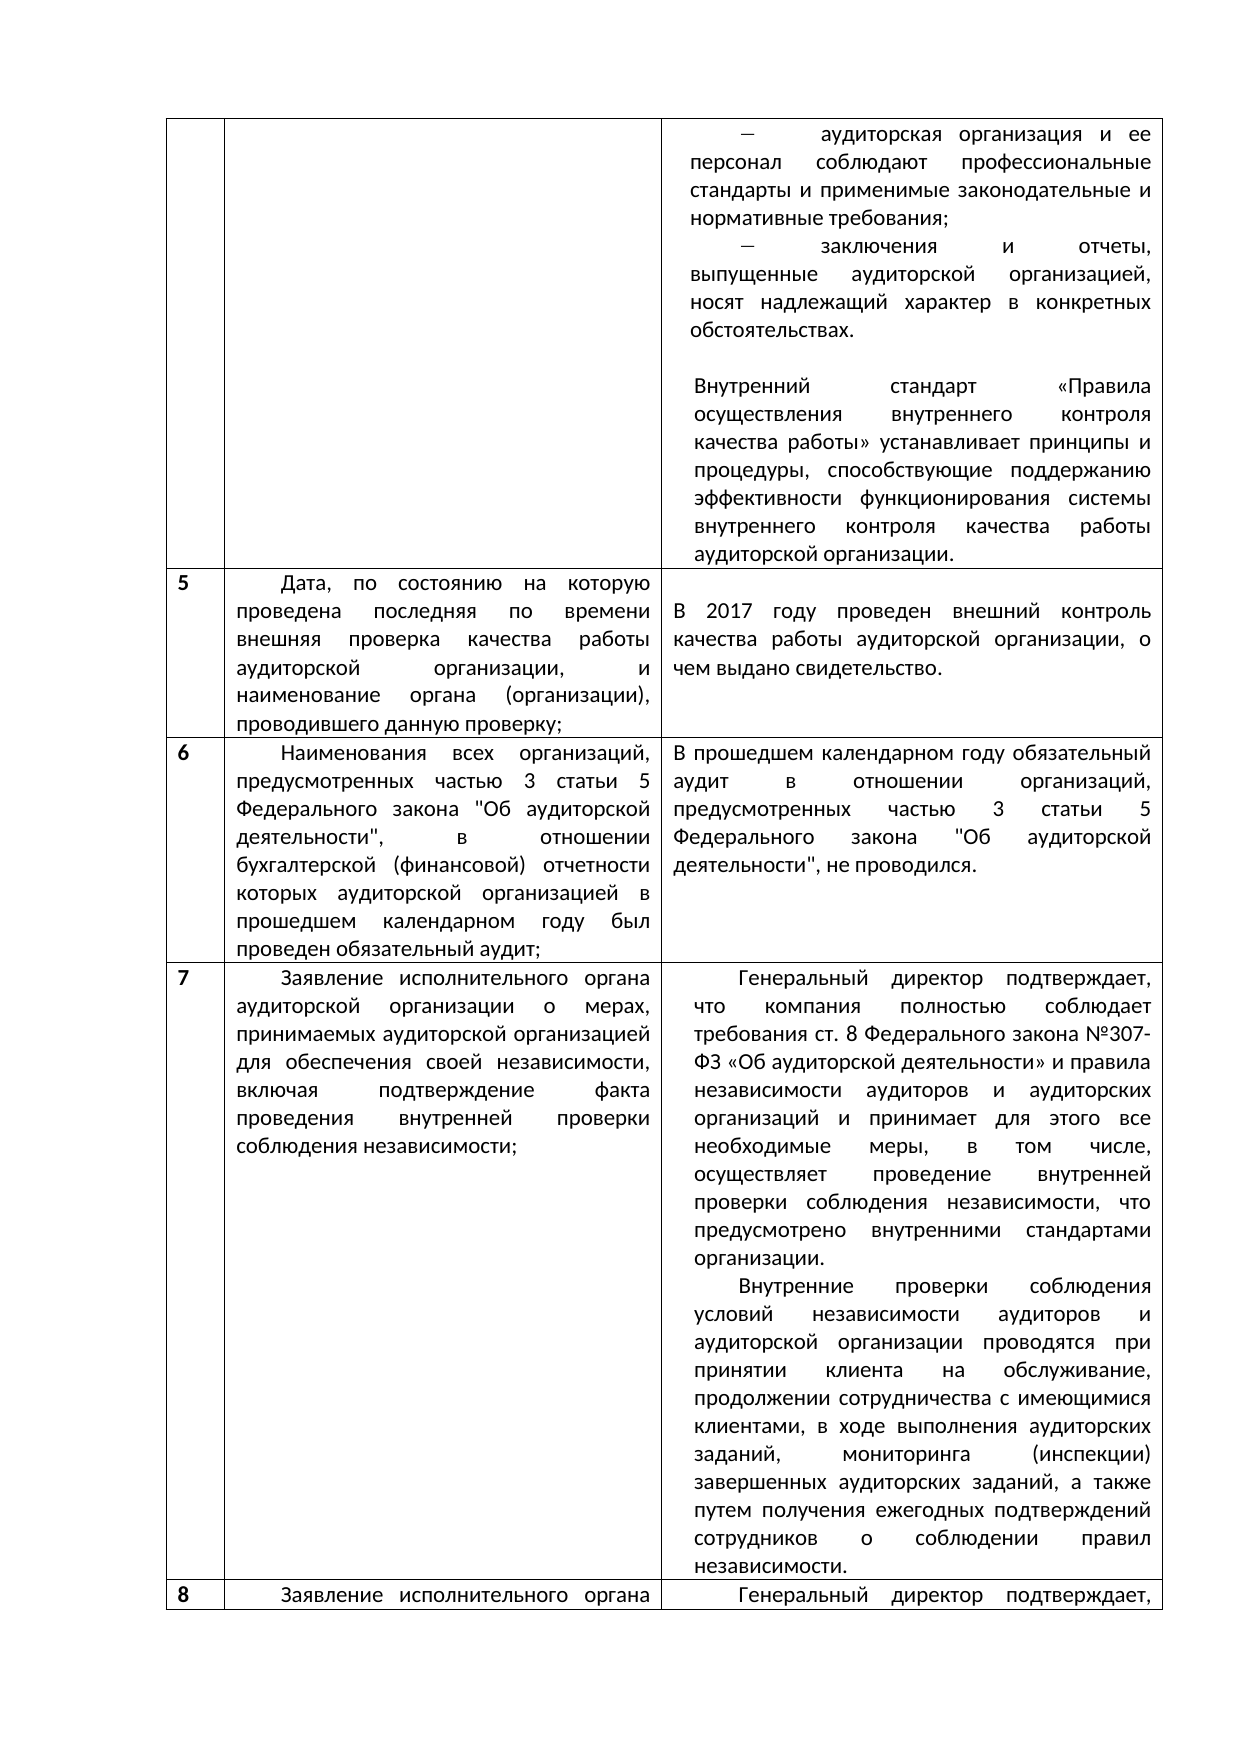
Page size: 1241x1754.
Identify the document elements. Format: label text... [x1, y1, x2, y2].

table_cell Наименования всех организаций, предусмотренных частью 3 статьи 5 Федерального закона "Об аудиторской деятельности", в отношении бухгалтерской (финансовой) отчетности которых аудиторской организацией в прошедшем календарном году был проведен обязательный аудит; [225, 738, 661, 962]
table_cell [225, 1580, 661, 1608]
table_cell 5 [167, 569, 224, 737]
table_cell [662, 1580, 1162, 1608]
table_cell 7 [167, 963, 224, 1579]
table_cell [225, 119, 661, 567]
table_cell Дата, по состоянию на которую проведена последняя по времени внешняя проверка качества работы аудиторской организации, и наименование органа (организации), проводившего данную проверку; [225, 569, 661, 737]
table_cell 6 [167, 738, 224, 962]
table_cell В прошедшем календарном году обязательный аудит в отношении организаций, предусмотренных частью 3 статьи 5 Федерального закона "Об аудиторской деятельности", не проводился. [662, 738, 1162, 962]
table_cell В 2017 году проведен внешний контроль качества работы аудиторской организации, о чем выдано свидетельство. [662, 569, 1162, 737]
table_cell 8 [167, 1580, 224, 1608]
table_cell Генеральный директор подтверждает, что компания полностью соблюдает требования ст. 8 Федерального закона №307-ФЗ «Об аудиторской деятельности» и правила независимости аудиторов и аудиторских организаций и принимает для этого все необходимые меры, в том числе, осуществляет проведение внутренней проверки соблюдения независимости, что предусмотрено внутренними стандартами организации. Внутренние проверки соблюдения условий независимости аудиторов и аудиторской организации проводятся при принятии клиента на обслуживание, продолжении сотрудничества с имеющимися клиентами, в ходе выполнения аудиторских заданий, мониторинга (инспекции) завершенных аудиторских заданий, а также путем получения ежегодных подтверждений сотрудников о соблюдении правил независимости. [662, 963, 1162, 1579]
table_cell Заявление исполнительного органа аудиторской организации о мерах, принимаемых аудиторской организацией для обеспечения своей независимости, включая подтверждение факта проведения внутренней проверки соблюдения независимости; [225, 963, 661, 1579]
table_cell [662, 119, 1162, 567]
table_cell 4 [167, 119, 224, 567]
